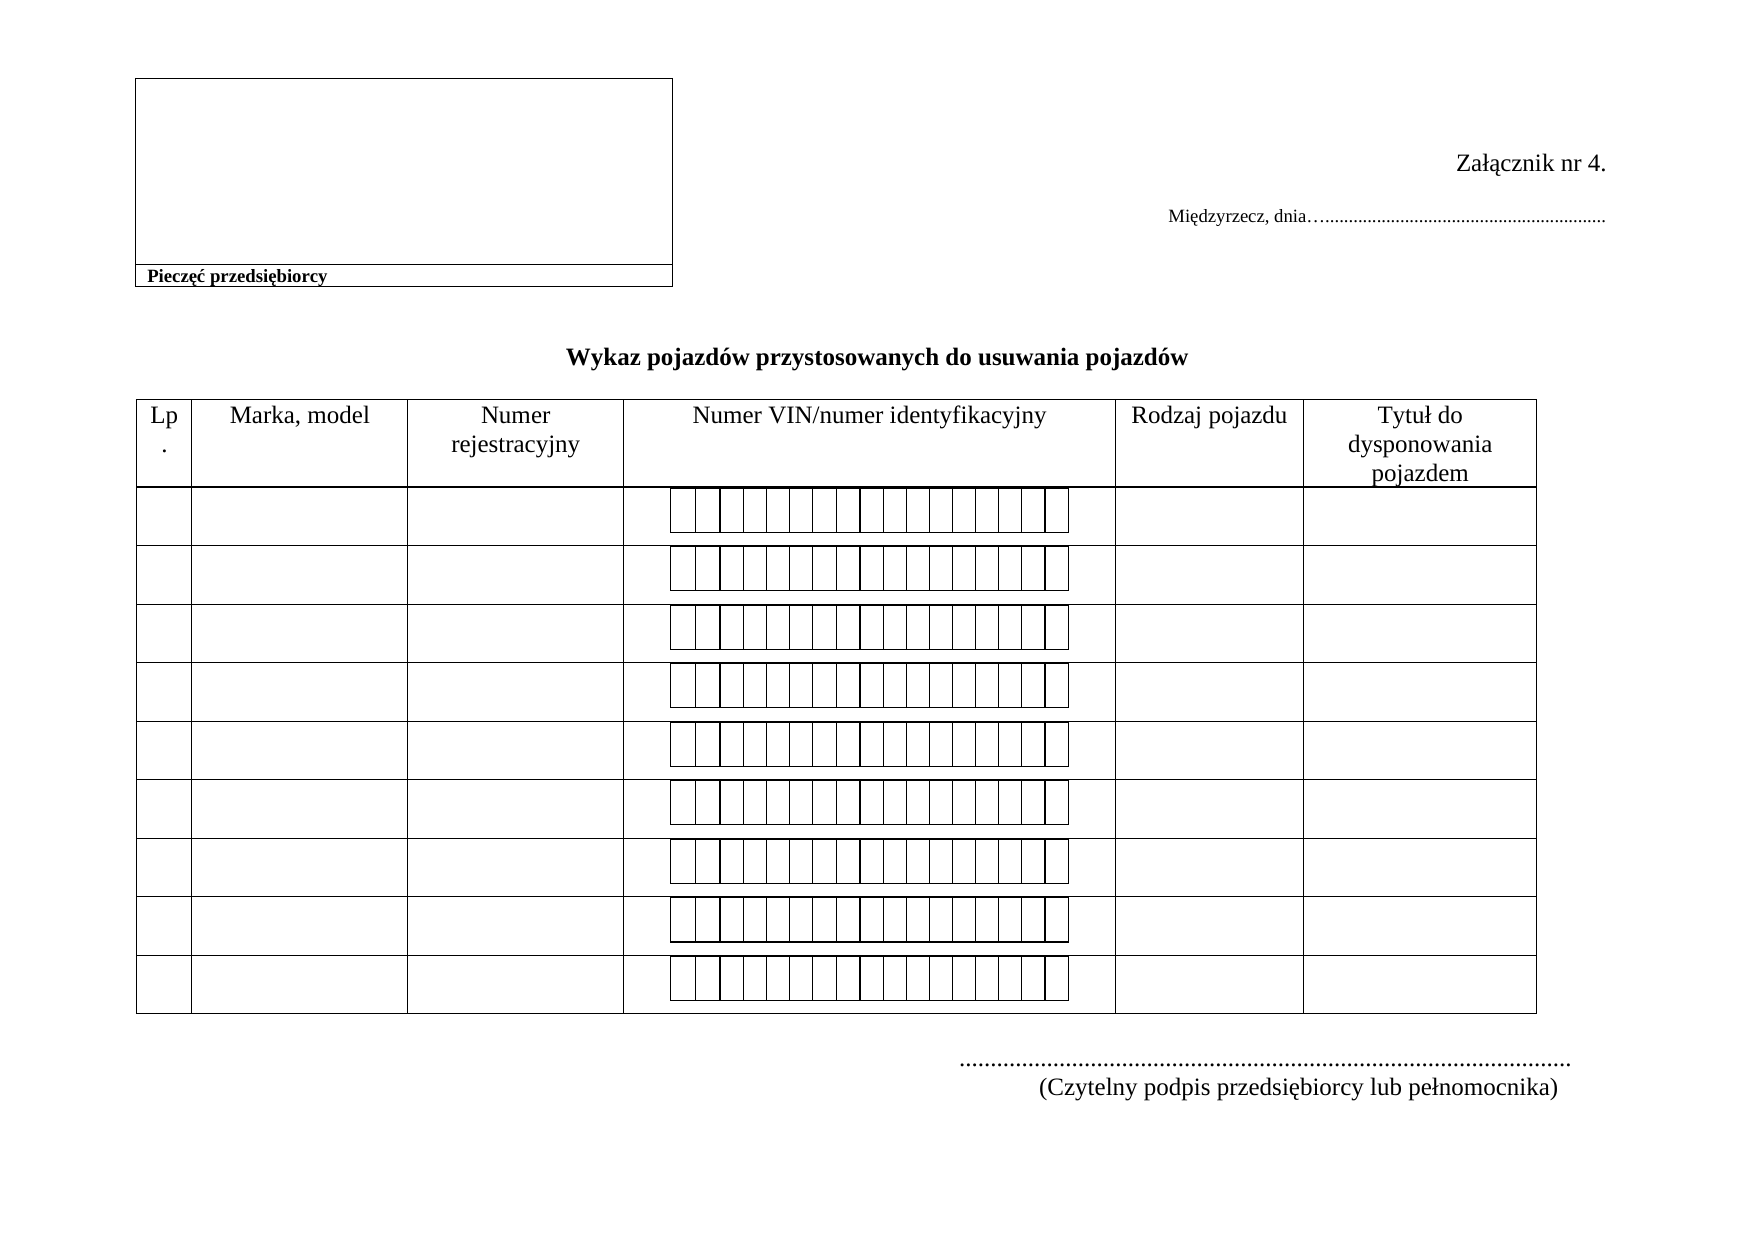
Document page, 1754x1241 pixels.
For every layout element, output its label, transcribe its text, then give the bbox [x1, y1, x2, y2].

table_cell [1304, 956, 1536, 1013]
table_cell [624, 663, 1115, 721]
table_cell Pieczęć przedsiębiorcy [136, 265, 672, 286]
table_cell [408, 546, 623, 603]
table_cell [137, 839, 191, 896]
table_cell [1304, 546, 1536, 603]
table_cell [137, 546, 191, 603]
table_cell [408, 780, 623, 838]
table_cell [1116, 546, 1303, 603]
table_cell [192, 956, 407, 1013]
table_cell [1304, 722, 1536, 779]
table_cell [408, 663, 623, 721]
table_cell [192, 897, 407, 955]
text Wykaz pojazdów przystosowanych do usuwania pojazdów [148, 342, 1606, 370]
table_cell [137, 722, 191, 779]
table_cell [408, 956, 623, 1013]
table_cell [1304, 839, 1536, 896]
table_header [136, 79, 672, 263]
table_cell [624, 605, 1115, 662]
table_cell [624, 839, 1115, 896]
table_header Rodzaj pojazdu [1116, 400, 1303, 486]
table_cell [1116, 780, 1303, 838]
table_cell [137, 780, 191, 838]
table_header Numer VIN/numer identyfikacyjny [624, 400, 1115, 486]
table_cell [624, 897, 1115, 955]
table_header Lp. [137, 400, 191, 486]
table_cell [1304, 897, 1536, 955]
table_cell [408, 839, 623, 896]
table_cell [192, 663, 407, 721]
table_cell [137, 488, 191, 545]
table_cell [624, 546, 1115, 603]
table_cell [1304, 488, 1536, 545]
table_cell [1304, 780, 1536, 838]
table_cell [192, 722, 407, 779]
table_cell [137, 605, 191, 662]
text .................................................................................................. [148, 1043, 1606, 1072]
table_cell [192, 839, 407, 896]
text (Czytelny podpis przedsiębiorcy lub pełnomocnika) [148, 1072, 1606, 1101]
table_header Tytuł do dysponowania pojazdem [1304, 400, 1536, 486]
table_cell [1116, 956, 1303, 1013]
table_cell [192, 780, 407, 838]
table_cell [408, 722, 623, 779]
table_cell [1116, 722, 1303, 779]
text Międzyrzecz, dnia…............................................................ [673, 205, 1606, 227]
table_cell [1304, 605, 1536, 662]
table_cell [408, 605, 623, 662]
table_header Numer rejestracyjny [408, 400, 623, 486]
table_cell [137, 663, 191, 721]
table_cell [192, 488, 407, 545]
table_cell [624, 722, 1115, 779]
table_cell [1116, 839, 1303, 896]
table_cell [624, 780, 1115, 838]
table_cell [137, 897, 191, 955]
text Załącznik nr 4. [673, 148, 1606, 176]
table_cell [408, 897, 623, 955]
table_header Marka, model [192, 400, 407, 486]
table_cell [624, 488, 1115, 545]
table_cell [192, 546, 407, 603]
table_cell [192, 605, 407, 662]
table_cell [137, 956, 191, 1013]
table_cell [1116, 488, 1303, 545]
table_cell [1116, 663, 1303, 721]
table_cell [1116, 605, 1303, 662]
table_cell [408, 488, 623, 545]
table_cell [624, 956, 1115, 1013]
table_cell [1116, 897, 1303, 955]
table_cell [1304, 663, 1536, 721]
